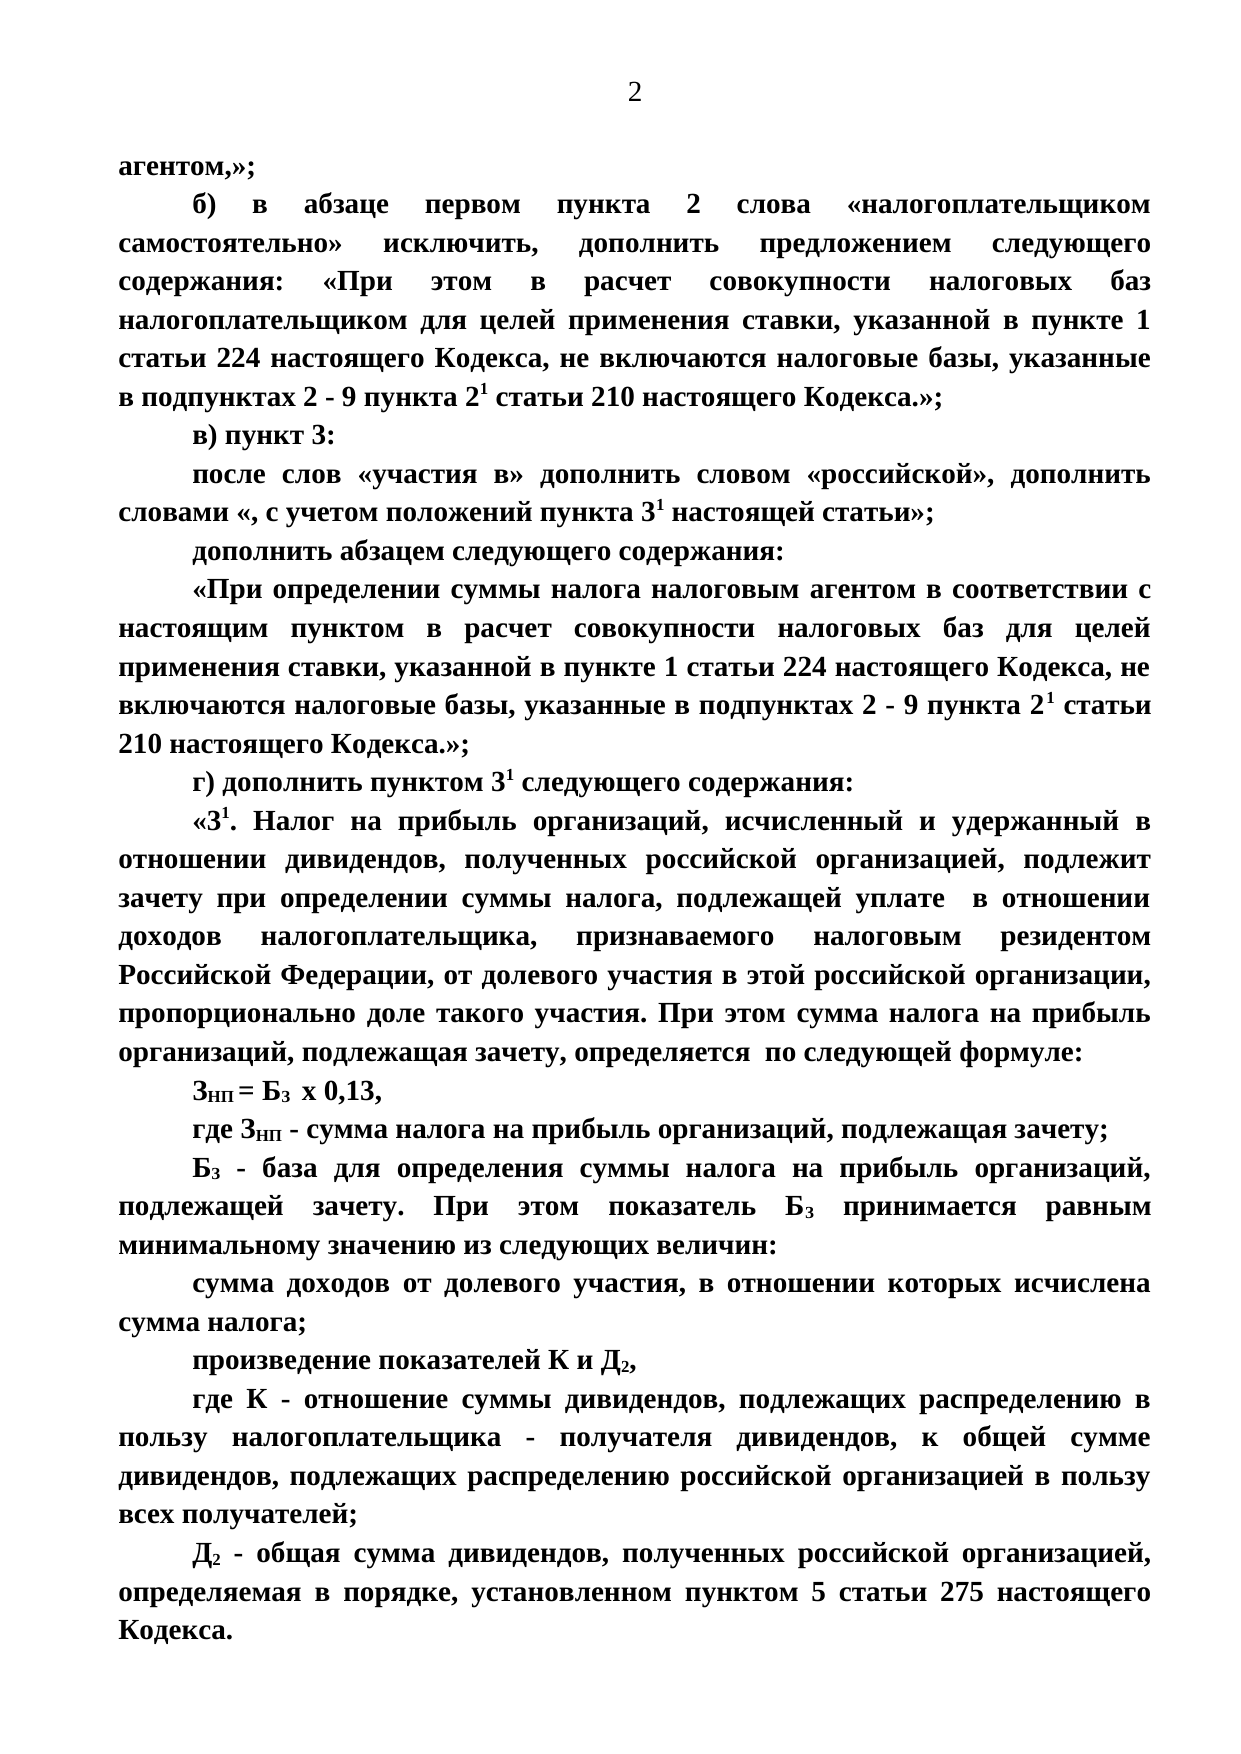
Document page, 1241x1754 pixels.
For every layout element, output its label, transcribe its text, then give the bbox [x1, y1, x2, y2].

text Д2 - общая сумма дивидендов, полученных российской организацией, определяемая в порядке, установленном пунктом 5 статьи 275 настоящего Кодекса. [118, 1535, 1152, 1646]
text ЗНП = БЗ х 0,13, [118, 1073, 1152, 1106]
text произведение показателей К и Д2, [118, 1342, 1152, 1376]
text б) в абзаце первом пункта 2 слова «налогоплательщиком самостоятельно» исключить, дополнить предложением следующего содержания: «При этом в расчет совокупности налоговых баз налогоплательщиком для целей применения ставки, указанной в пункте 1 статьи 224 настоящего Кодекса, не включаются налоговые базы, указанные в подпунктах 2 - 9 пункта 21 статьи 210 настоящего Кодекса.»; [118, 186, 1152, 412]
text где К - отношение суммы дивидендов, подлежащих распределению в пользу налогоплательщика - получателя дивидендов, к общей сумме дивидендов, подлежащих распределению российской организацией в пользу всех получателей; [118, 1381, 1152, 1530]
text в) пункт 3: [118, 417, 1152, 451]
text где ЗНП - сумма налога на прибыль организаций, подлежащая зачету; [118, 1111, 1152, 1145]
text после слов «участия в» дополнить словом «российской», дополнить словами «, с учетом положений пункта 31 настоящей статьи»; [118, 456, 1152, 528]
text дополнить абзацем следующего содержания: [118, 533, 1152, 567]
text «При определении суммы налога налоговым агентом в соответствии с настоящим пунктом в расчет совокупности налоговых баз для целей применения ставки, указанной в пункте 1 статьи 224 настоящего Кодекса, не включаются налоговые базы, указанные в подпунктах 2 - 9 пункта 21 статьи 210 настоящего Кодекса.»; [118, 572, 1152, 759]
text сумма доходов от долевого участия, в отношении которых исчислена сумма налога; [118, 1265, 1152, 1337]
text «31. Налог на прибыль организаций, исчисленный и удержанный в отношении дивидендов, полученных российской организацией, подлежит зачету при определении суммы налога, подлежащей уплате в отношении доходов налогоплательщика, признаваемого налоговым резидентом Российской Федерации, от долевого участия в этой российской организации, пропорционально доле такого участия. При этом сумма налога на прибыль организаций, подлежащая зачету, определяется по следующей формуле: [118, 803, 1152, 1068]
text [118, 148, 1152, 181]
text г) дополнить пунктом 31 следующего содержания: [118, 764, 1152, 798]
text БЗ - база для определения суммы налога на прибыль организаций, подлежащей зачету. При этом показатель БЗ принимается равным минимальному значению из следующих величин: [118, 1150, 1152, 1260]
